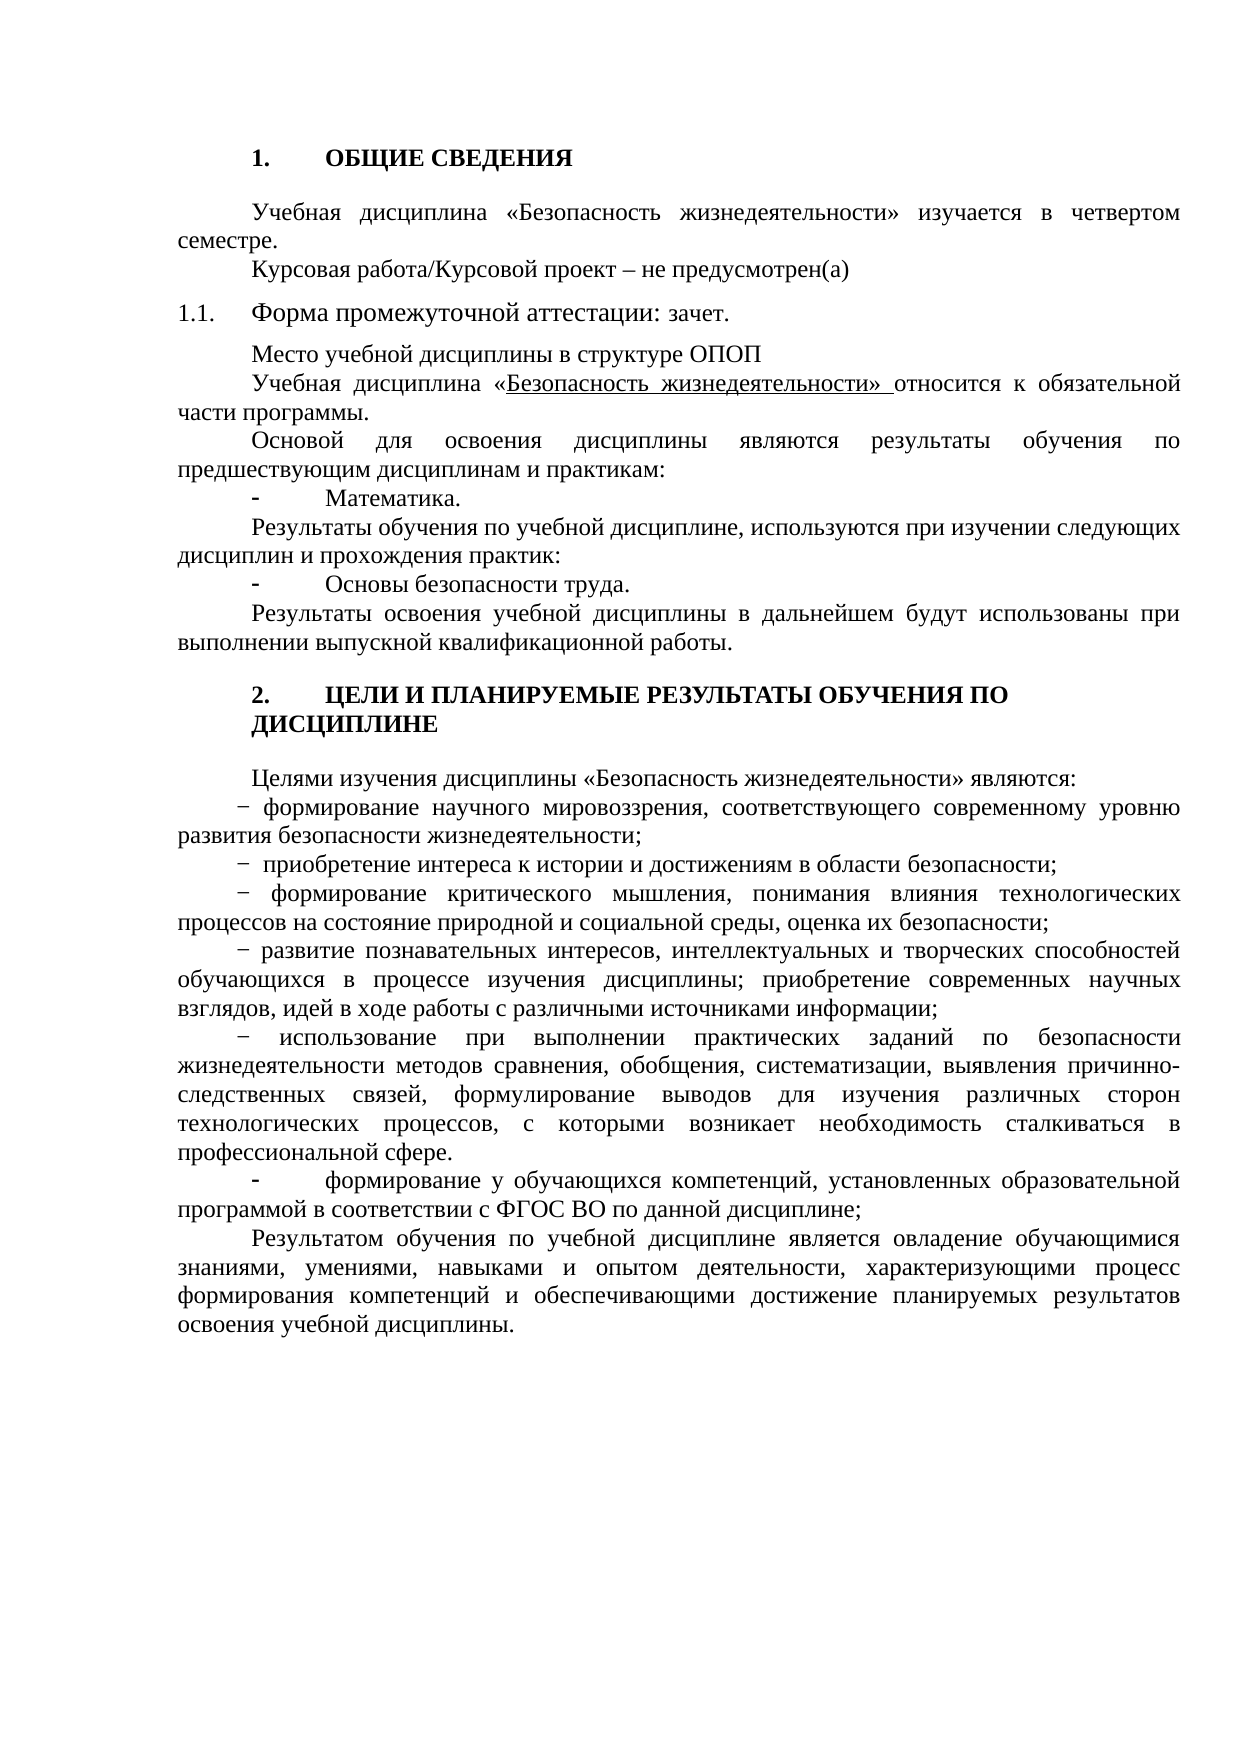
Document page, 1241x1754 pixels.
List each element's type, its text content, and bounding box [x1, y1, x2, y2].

text − формирование критического мышления, понимания влияния технологических процессов на состояние природной и социальной среды, оценка их безопасности; [177, 878, 1181, 936]
text − формирование научного мировоззрения, соответствующего современному уровню развития безопасности жизнедеятельности; [177, 792, 1181, 849]
list Результаты освоения учебной дисциплины в дальнейшем будут использованы при выполнении выпускной квалификационной работы. [177, 598, 1181, 656]
list Результатом обучения по учебной дисциплине является овладение обучающимися знаниями, умениями, навыками и опытом деятельности, характеризующими процесс формирования компетенций и обеспечивающими достижение планируемых результатов освоения учебной дисциплины. [177, 1223, 1181, 1338]
list Основы безопасности труда. [177, 569, 1181, 598]
list Учебная дисциплина «Безопасность жизнедеятельности» относится к обязательной части программы. [177, 368, 1181, 426]
subtitle ОБЩИЕ СВЕДЕНИЯ [251, 143, 1181, 172]
text Место учебной дисциплины в структуре ОПОП [177, 339, 1181, 368]
list формирование у обучающихся компетенций, установленных образовательной программой в соответствии с ФГОС ВО по данной дисциплине; [177, 1166, 1181, 1223]
list Курсовая работа/Курсовой проект – не предусмотрен(а) [177, 254, 1181, 283]
text − использование при выполнении практических заданий по безопасности жизнедеятельности методов сравнения, обобщения, систематизации, выявления причинно-следственных связей, формулирование выводов для изучения различных сторон технологических процессов, с которыми возникает необходимость сталкиваться в профессиональной сфере. [177, 1022, 1181, 1166]
list Математика. [177, 483, 1181, 512]
list Целями изучения дисциплины «Безопасность жизнедеятельности» являются: [177, 763, 1181, 792]
text Результаты обучения по учебной дисциплине, используются при изучении следующих дисциплин и прохождения практик: [177, 512, 1181, 569]
list Учебная дисциплина «Безопасность жизнедеятельности» изучается в четвертом семестре. [177, 197, 1181, 254]
subtitle Форма промежуточной аттестации: зачет. [177, 296, 1181, 327]
subtitle ЦЕЛИ И ПЛАНИРУЕМЫЕ РЕЗУЛЬТАТЫ ОБУЧЕНИЯ ПО ДИСЦИПЛИНЕ [251, 681, 1181, 738]
text − развитие познавательных интересов, интеллектуальных и творческих способностей обучающихся в процессе изучения дисциплины; приобретение современных научных взглядов, идей в ходе работы с различными источниками информации; [177, 936, 1181, 1022]
list Основой для освоения дисциплины являются результаты обучения по предшествующим дисциплинам и практикам: [177, 426, 1181, 483]
text − приобретение интереса к истории и достижениям в области безопасности; [177, 849, 1181, 878]
